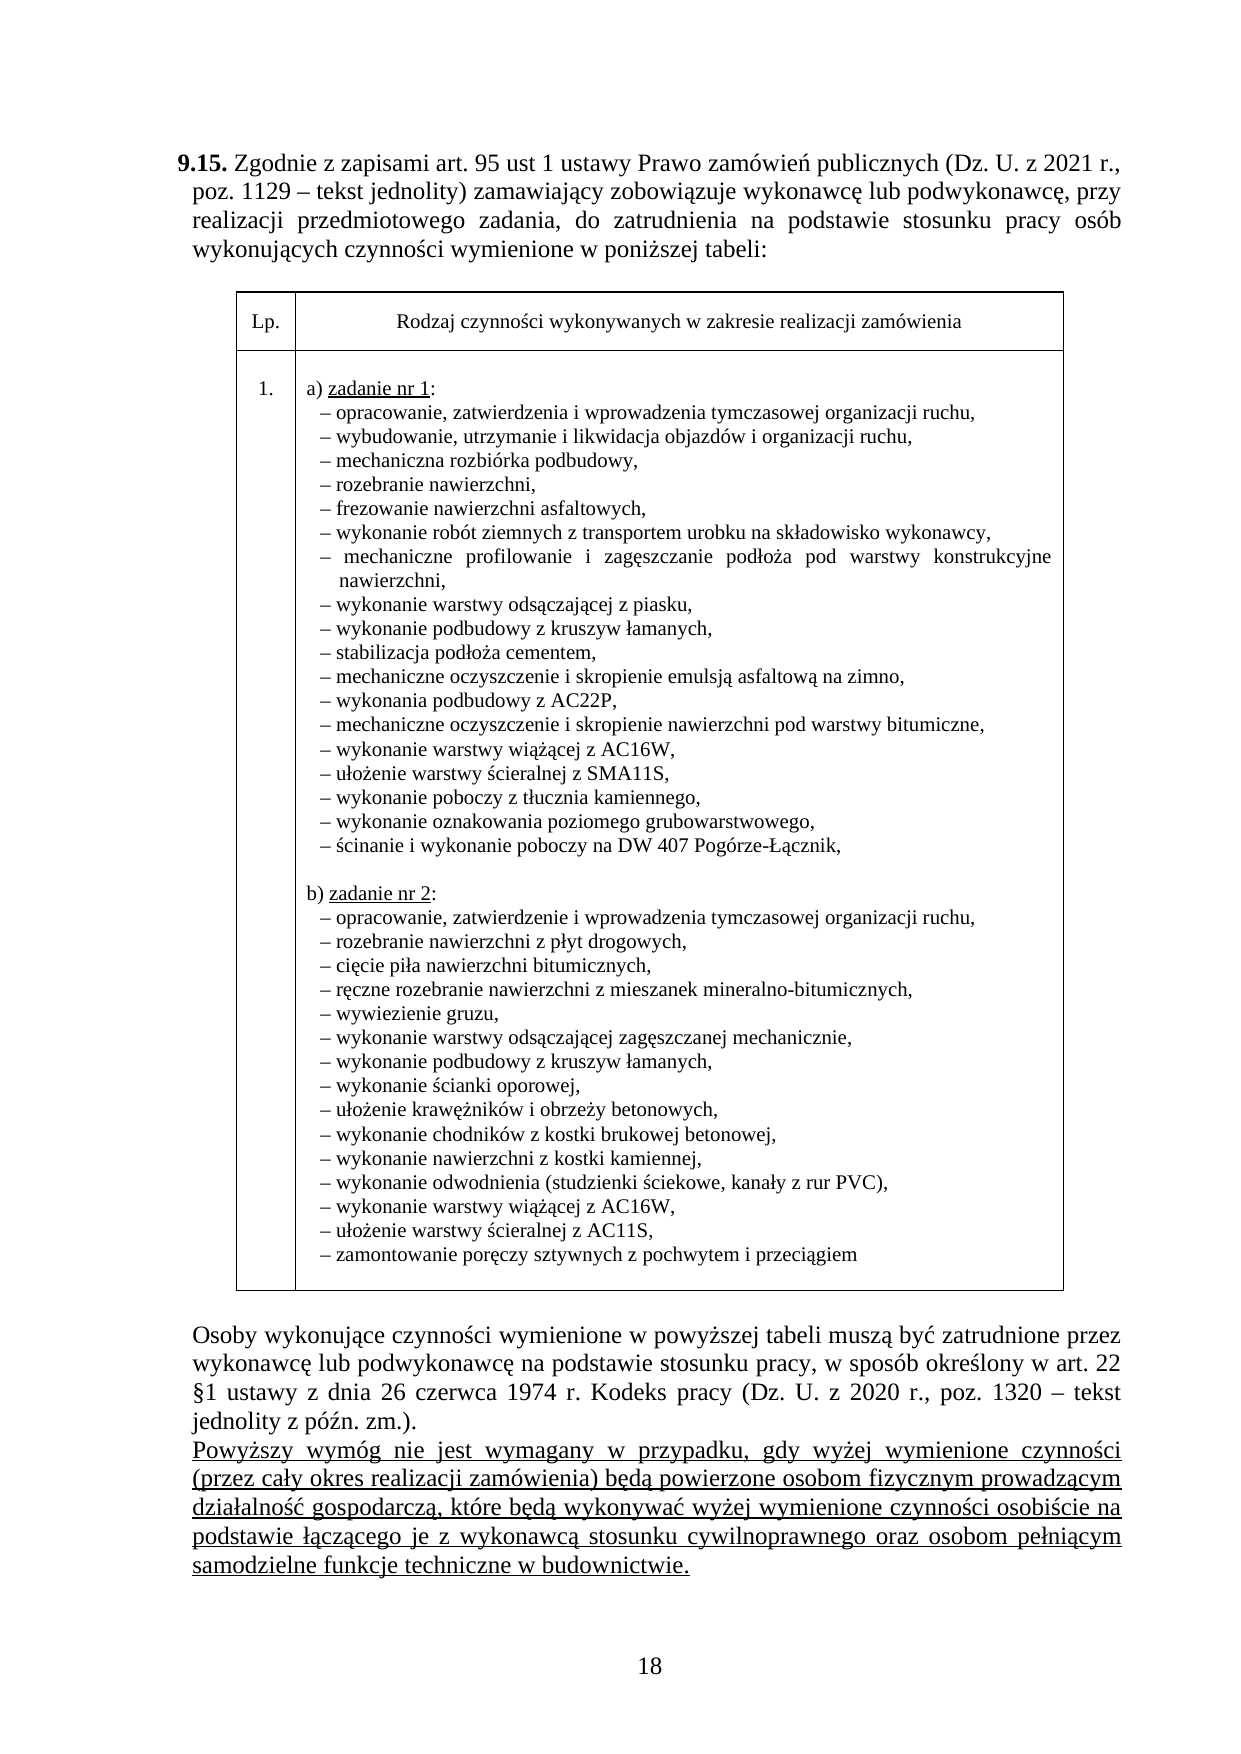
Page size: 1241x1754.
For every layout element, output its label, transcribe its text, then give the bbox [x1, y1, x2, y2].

text Powyższy wymóg nie jest wymagany w przypadku, gdy wyżej wymienione czynności (przez cały okres realizacji zamówienia) będą powierzone osobom fizycznym prowadzącym działalność gospodarczą, które będą wykonywać wyżej wymienione czynności osobiście na podstawie łączącego je z wykonawcą stosunku cywilnoprawnego oraz osobom pełniącym samodzielne funkcje techniczne w budownictwie. [192, 1490, 1122, 1517]
text 9.15. Zgodnie z zapisami art. 95 ust 1 ustawy Prawo zamówień publicznych (Dz. U. z 2021 r., poz. 1129 – tekst jednolity) zamawiający zobowiązuje wykonawcę lub podwykonawcę, przy realizacji przedmiotowego zadania, do zatrudnienia na podstawie stosunku pracy osób wykonujących czynności wymienione w poniższej tabeli: [177, 148, 1122, 263]
text Powyższy wymóg nie jest wymagany w przypadku, gdy wyżej wymienione czynności (przez cały okres realizacji zamówienia) będą powierzone osobom fizycznym prowadzącym działalność gospodarczą, które będą wykonywać wyżej wymienione czynności osobiście na podstawie łączącego je z wykonawcą stosunku cywilnoprawnego oraz osobom pełniącym samodzielne funkcje techniczne w budownictwie. [192, 1519, 1122, 1546]
table_cell a) zadanie nr 1: – opracowanie, zatwierdzenia i wprowadzenia tymczasowej organizacji ruchu, – wybudowanie, utrzymanie i likwidacja objazdów i organizacji ruchu, – mechaniczna rozbiórka podbudowy, – rozebranie nawierzchni, – frezowanie nawierzchni asfaltowych, – wykonanie robót ziemnych z transportem urobku na składowisko wykonawcy, – mechaniczne profilowanie i zagęszczanie podłoża pod warstwy konstrukcyjne nawierzchni, – wykonanie warstwy odsączającej z piasku, – wykonanie podbudowy z kruszyw łamanych, – stabilizacja podłoża cementem, – mechaniczne oczyszczenie i skropienie emulsją asfaltową na zimno, – wykonania podbudowy z AC22P, – mechaniczne oczyszczenie i skropienie nawierzchni pod warstwy bitumiczne, – wykonanie warstwy wiążącej z AC16W, – ułożenie warstwy ścieralnej z SMA11S, – wykonanie poboczy z tłucznia kamiennego, – wykonanie oznakowania poziomego grubowarstwowego, – ścinanie i wykonanie poboczy na DW 407 Pogórze-Łącznik, b) zadanie nr 2: – opracowanie, zatwierdzenie i wprowadzenia tymczasowej organizacji ruchu, – rozebranie nawierzchni z płyt drogowych, – cięcie piła nawierzchni bitumicznych, – ręczne rozebranie nawierzchni z mieszanek mineralno-bitumicznych, – wywiezienie gruzu, – wykonanie warstwy odsączającej zagęszczanej mechanicznie, – wykonanie podbudowy z kruszyw łamanych, – wykonanie ścianki oporowej, – ułożenie krawężników i obrzeży betonowych, – wykonanie chodników z kostki brukowej betonowej, – wykonanie nawierzchni z kostki kamiennej, – wykonanie odwodnienia (studzienki ściekowe, kanały z rur PVC), – wykonanie warstwy wiążącej z AC16W, – ułożenie warstwy ścieralnej z AC11S, – zamontowanie poręczy sztywnych z pochwytem i przeciągiem [296, 351, 1063, 1290]
text Powyższy wymóg nie jest wymagany w przypadku, gdy wyżej wymienione czynności (przez cały okres realizacji zamówienia) będą powierzone osobom fizycznym prowadzącym działalność gospodarczą, które będą wykonywać wyżej wymienione czynności osobiście na podstawie łączącego je z wykonawcą stosunku cywilnoprawnego oraz osobom pełniącym samodzielne funkcje techniczne w budownictwie. [192, 1461, 1122, 1488]
text Powyższy wymóg nie jest wymagany w przypadku, gdy wyżej wymienione czynności (przez cały okres realizacji zamówienia) będą powierzone osobom fizycznym prowadzącym działalność gospodarczą, które będą wykonywać wyżej wymienione czynności osobiście na podstawie łączącego je z wykonawcą stosunku cywilnoprawnego oraz osobom pełniącym samodzielne funkcje techniczne w budownictwie. [192, 1547, 1122, 1578]
text Powyższy wymóg nie jest wymagany w przypadku, gdy wyżej wymienione czynności (przez cały okres realizacji zamówienia) będą powierzone osobom fizycznym prowadzącym działalność gospodarczą, które będą wykonywać wyżej wymienione czynności osobiście na podstawie łączącego je z wykonawcą stosunku cywilnoprawnego oraz osobom pełniącym samodzielne funkcje techniczne w budownictwie. [192, 1435, 1122, 1460]
table_header Rodzaj czynności wykonywanych w zakresie realizacji zamówienia [296, 293, 1063, 350]
table_cell 1. [237, 351, 295, 1290]
text Osoby wykonujące czynności wymienione w powyższej tabeli muszą być zatrudnione przez wykonawcę lub podwykonawcę na podstawie stosunku pracy, w sposób określony w art. 22 §1 ustawy z dnia 26 czerwca 1974 r. Kodeks pracy (Dz. U. z 2020 r., poz. 1320 – tekst jednolity z późn. zm.). [192, 1320, 1122, 1435]
table_header Lp. [237, 293, 295, 350]
